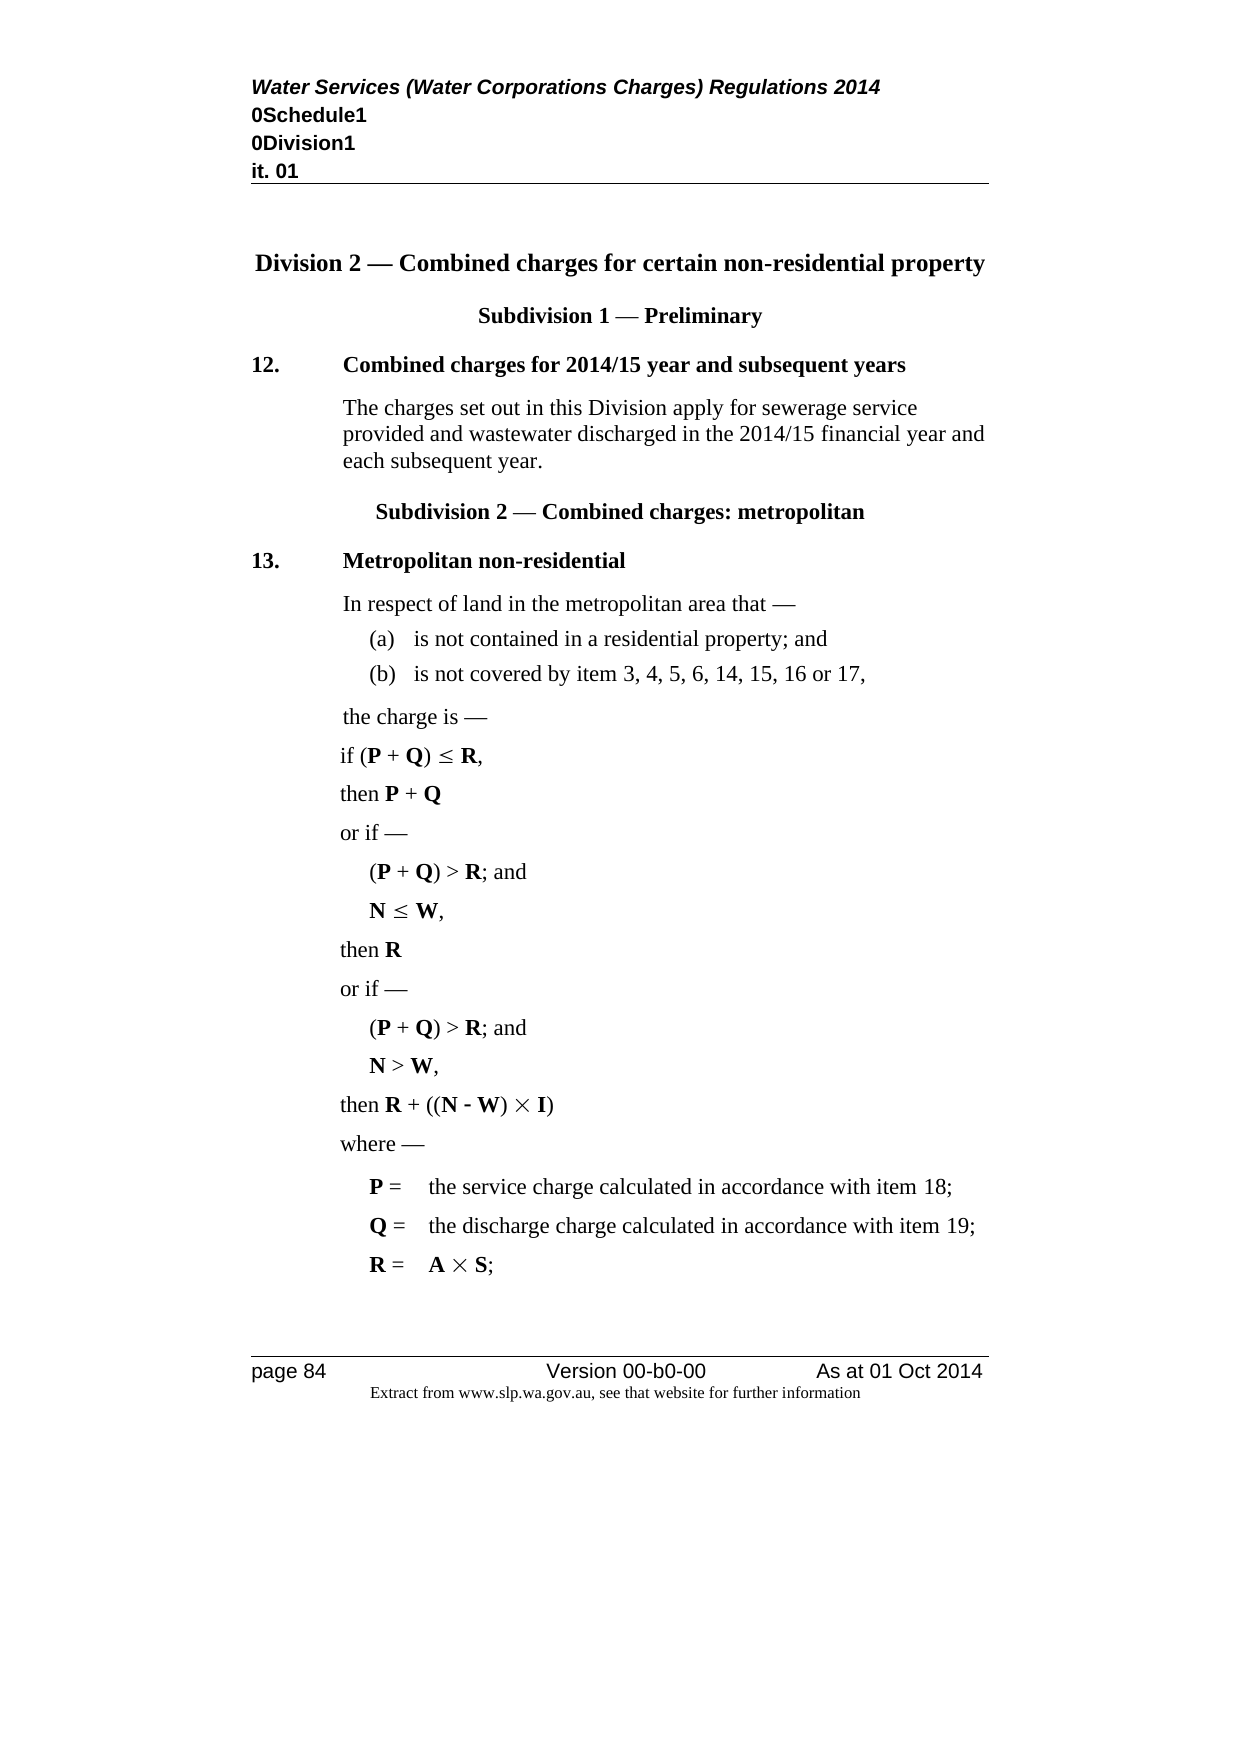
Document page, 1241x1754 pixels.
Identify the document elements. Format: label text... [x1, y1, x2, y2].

text N W, [251, 897, 989, 923]
text The charges set out in this Division apply for sewerage service provided and wastewater discharged in the 2014/15 financial year and each subsequent year. [251, 394, 989, 473]
subtitle Subdivision 1 — Preliminary [251, 302, 989, 328]
text or if — [251, 819, 989, 846]
text Q = the discharge charge calculated in accordance with item 19; [192, 1212, 989, 1238]
subtitle Subdivision 2 — Combined charges: metropolitan [251, 498, 989, 524]
text (P + Q) > R; and [251, 1014, 989, 1040]
text if (P + Q) R, [251, 742, 989, 768]
text In respect of land in the metropolitan area that — [251, 590, 989, 617]
text or if — [251, 975, 989, 1001]
subtitle 13. Metropolitan non-residential [251, 547, 989, 574]
text R = A S; [251, 1251, 989, 1277]
text then R + ((N W) I) [251, 1091, 989, 1118]
text (P + Q) > R; and [251, 858, 989, 884]
text then R [251, 936, 989, 962]
subtitle Division 2 — Combined charges for certain non-residential property [251, 248, 989, 277]
text P = the service charge calculated in accordance with item 18; [251, 1173, 989, 1199]
text (b) is not covered by item 3, 4, 5, 6, 14, 15, 16 or 17, [236, 660, 989, 686]
text (a) is not contained in a residential property; and [236, 625, 989, 651]
text then P + Q [251, 781, 989, 807]
subtitle 12. Combined charges for 2014/15 year and subsequent years [251, 351, 989, 377]
text where — [251, 1130, 989, 1157]
text N > W, [251, 1052, 989, 1079]
text the charge is — [251, 703, 989, 729]
